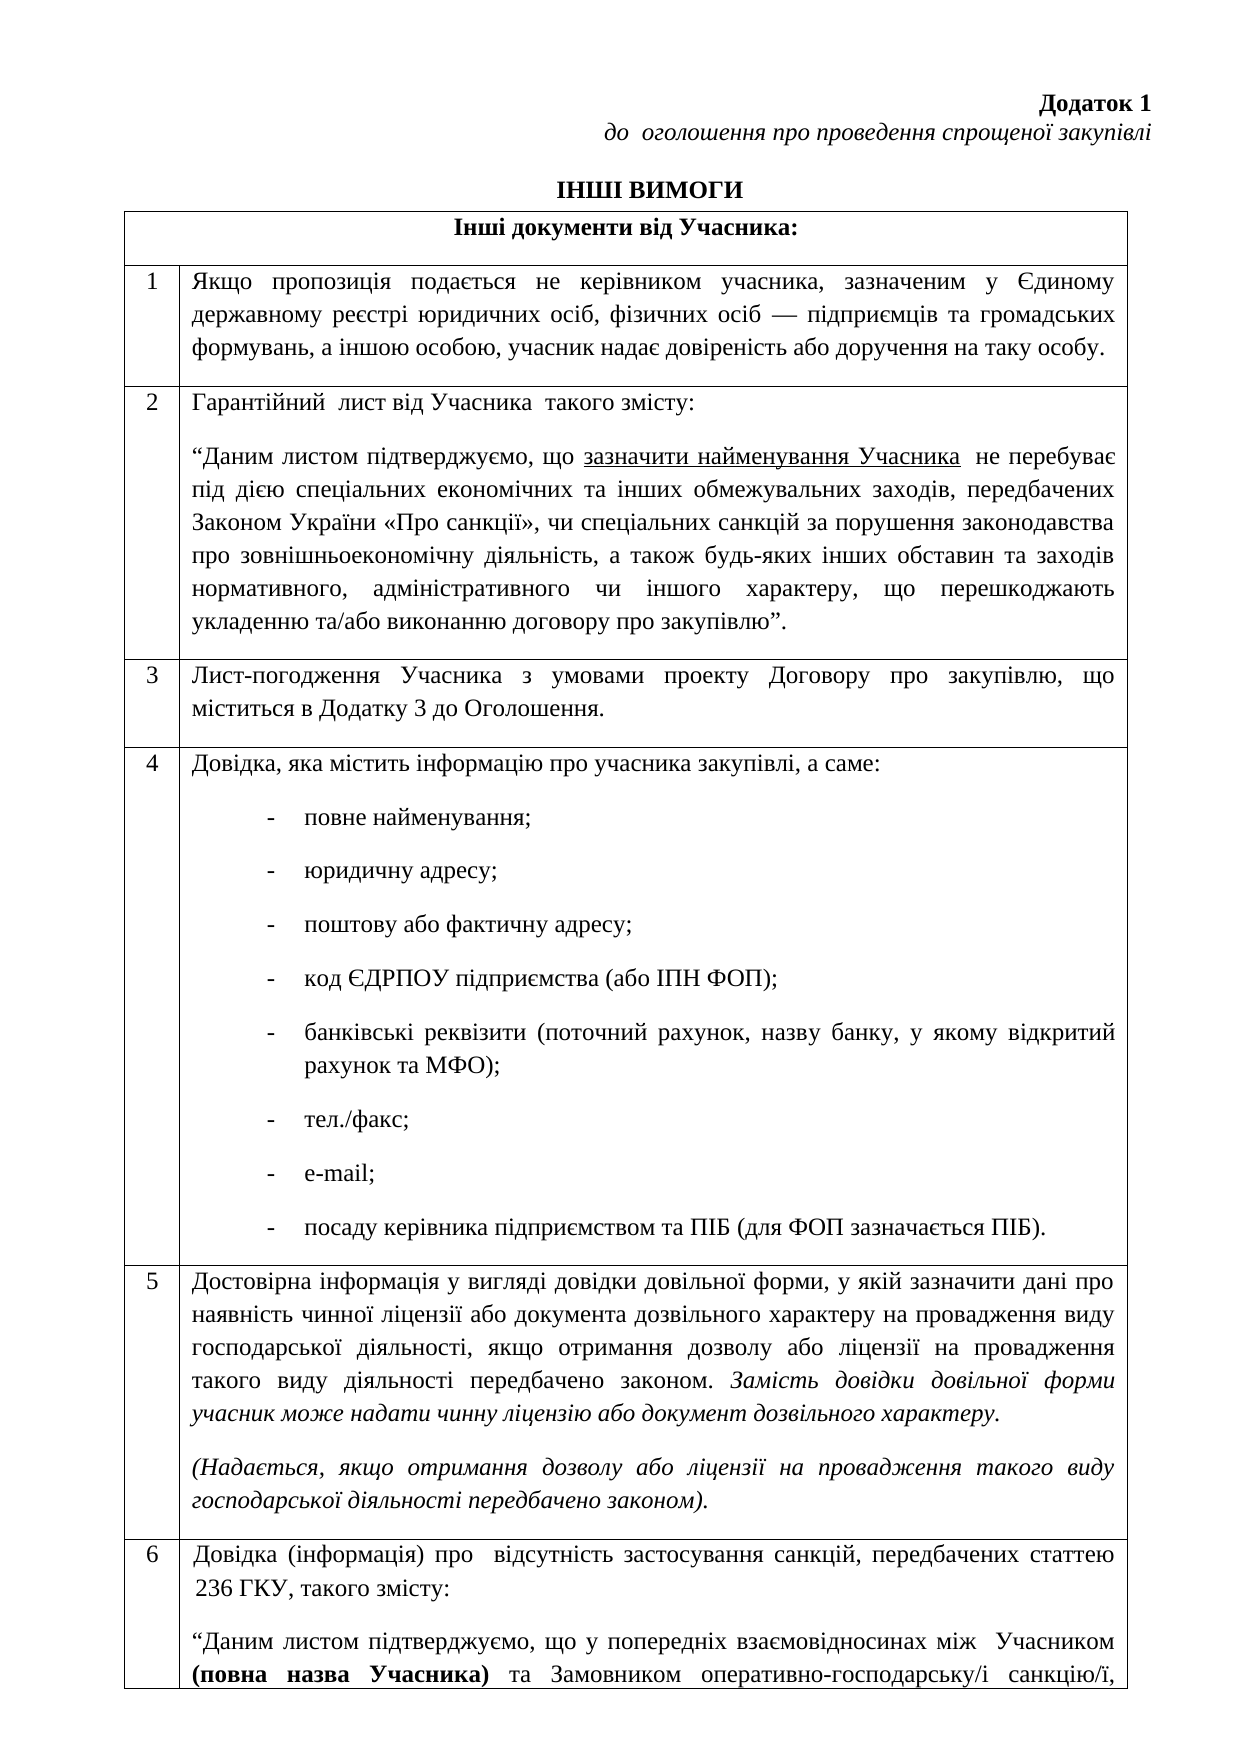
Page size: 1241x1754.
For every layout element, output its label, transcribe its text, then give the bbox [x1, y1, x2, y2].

table_cell Довідка, яка містить інформацію про учасника закупівлі, а саме: повне найменування; юридичну адресу; поштову або фактичну адресу; код ЄДРПОУ підприємства (або ІПН ФОП); банківські реквізити (поточний рахунок, назву банку, у якому відкритий рахунок та МФО); тел./факс; е-mail; посаду керівника підприємством та ПІБ (для ФОП зазначається ПІБ). [180, 748, 1127, 1265]
table_cell 1 [125, 266, 179, 386]
text ІНШІ ВИМОГИ [148, 175, 1152, 203]
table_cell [180, 1540, 1127, 1688]
table_cell 5 [125, 1266, 179, 1538]
table_cell 6 [125, 1540, 179, 1688]
table_cell Лист-погодження Учасника з умовами проекту Договору про закупівлю, що міститься в Додатку 3 до Оголошення. [180, 660, 1127, 747]
table_header Інші документи від Учасника: [125, 212, 1127, 265]
table_cell Гарантійний лист від Учасника такого змісту: “Даним листом підтверджуємо, що зазначити найменування Учасника не перебуває під дією спеціальних економічних та інших обмежувальних заходів, передбачених Законом України «Про санкції», чи спеціальних санкцій за порушення законодавства про зовнішньоекономічну діяльність, а також будь-яких інших обставин та заходів нормативного, адміністративного чи іншого характеру, що перешкоджають укладенню та/або виконанню договору про закупівлю”. [180, 387, 1127, 659]
table_cell 3 [125, 660, 179, 747]
text Додаток 1 [148, 88, 1152, 117]
table_cell Якщо пропозиція подається не керівником учасника, зазначеним у Єдиному державному реєстрі юридичних осіб, фізичних осіб — підприємців та громадських формувань, а іншою особою, учасник надає довіреність або доручення на таку особу. [180, 266, 1127, 386]
text до оголошення про проведення спрощеної закупівлі [448, 117, 635, 146]
table_cell 2 [125, 387, 179, 659]
table_cell 4 [125, 748, 179, 1265]
table_cell Достовірна інформація у вигляді довідки довільної форми, у якій зазначити дані про наявність чинної ліцензії або документа дозвільного характеру на провадження виду господарської діяльності, якщо отримання дозволу або ліцензії на провадження такого виду діяльності передбачено законом. Замість довідки довільної форми учасник може надати чинну ліцензію або документ дозвільного характеру. (Надається, якщо отримання дозволу або ліцензії на провадження такого виду господарської діяльності передбачено законом). [180, 1266, 1127, 1538]
